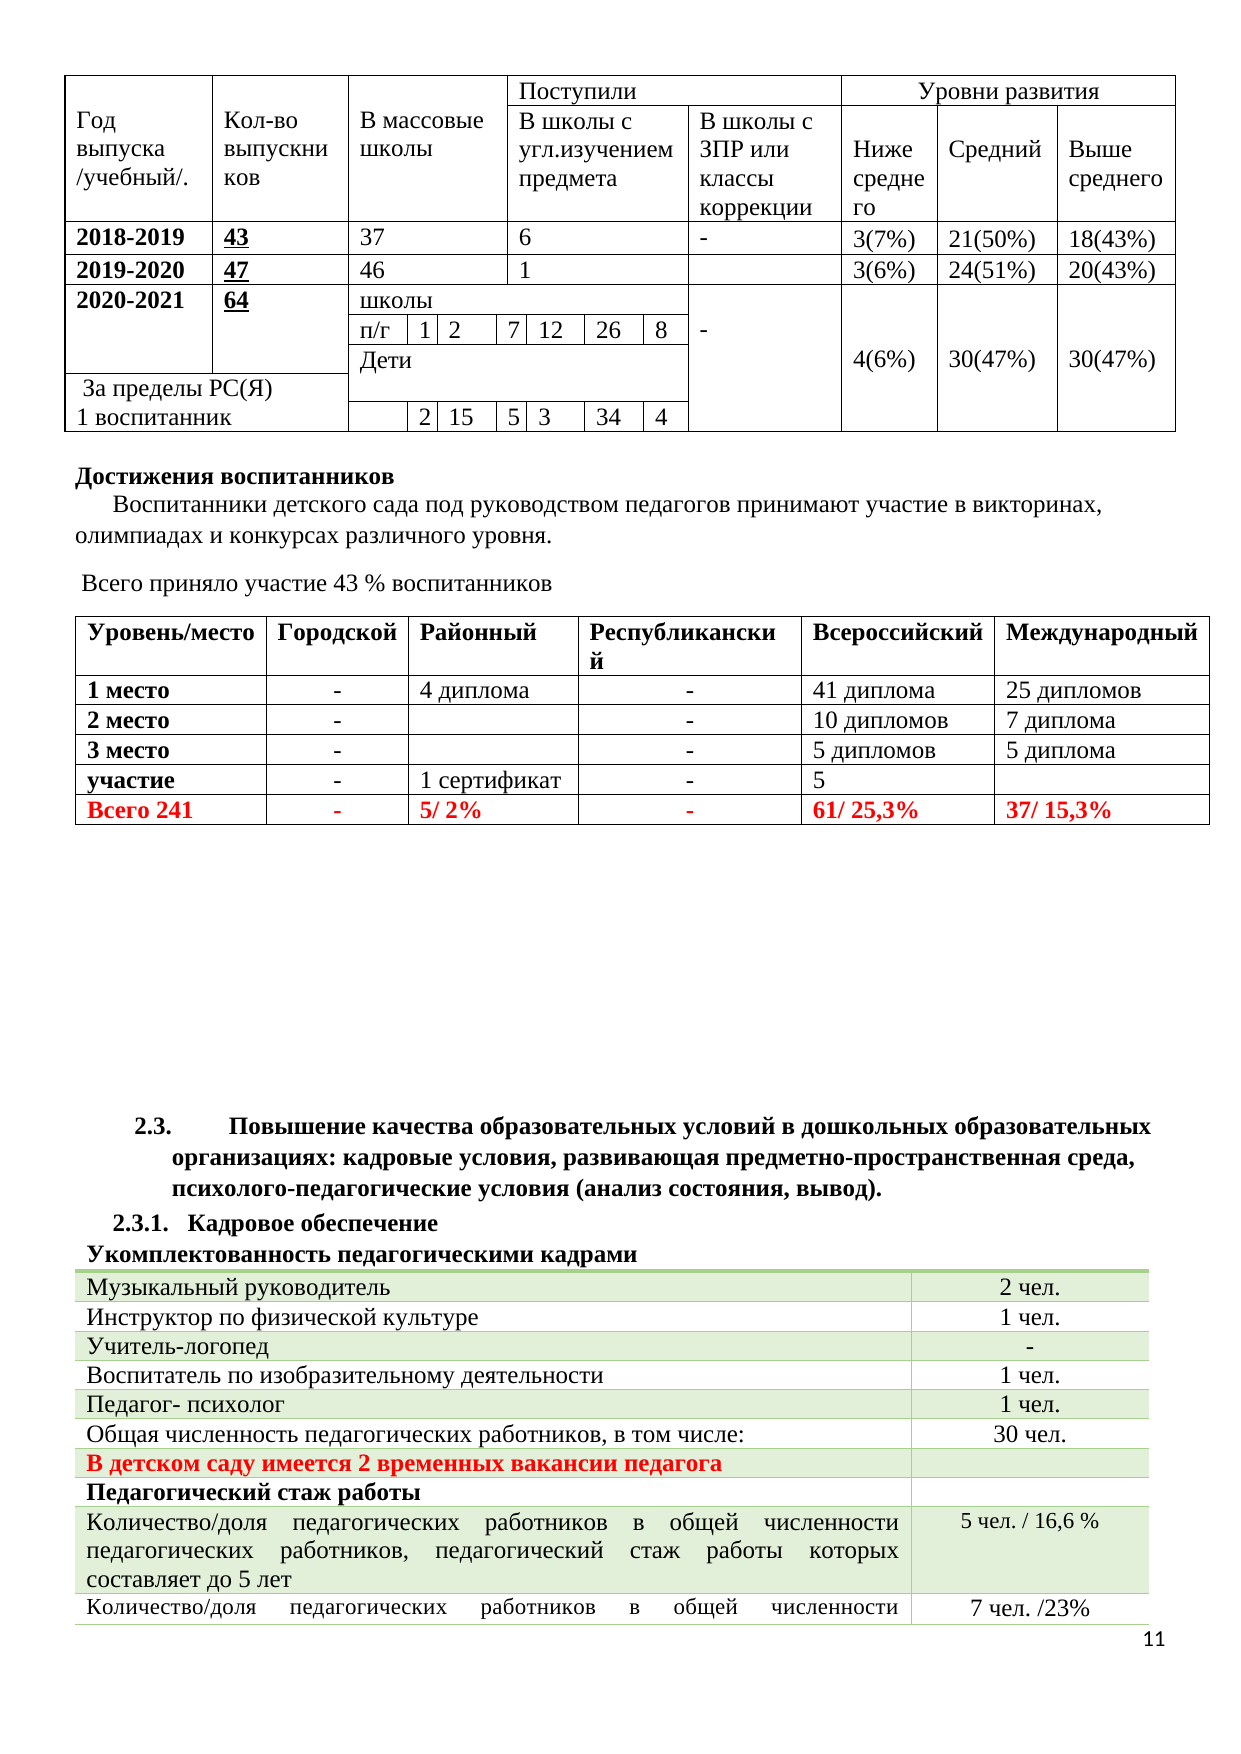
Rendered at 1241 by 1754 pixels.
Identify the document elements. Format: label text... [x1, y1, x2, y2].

table_cell 1 сертификат [409, 765, 578, 794]
table_cell 2 место [76, 705, 266, 734]
table_header Укомплектованность педагогическими кадрами [75, 1239, 1149, 1269]
table_cell 10 дипломов [802, 705, 994, 734]
table_cell 5/ 2% [409, 795, 578, 823]
table_cell 3 место [76, 735, 266, 764]
table_cell 8 [644, 315, 688, 344]
subtitle Кадровое обеспечение [112, 1208, 1165, 1237]
table_cell 37 [349, 222, 507, 254]
table_cell 3(6%) [842, 255, 937, 284]
table_cell 26 [585, 315, 643, 344]
text Воспитанники детского сада под руководством педагогов принимают участие в викторинах, олимпиадах и конкурсах различного уровня. [75, 489, 1165, 549]
table_cell 3 [527, 402, 584, 431]
table_cell Выше среднего [1058, 106, 1175, 221]
table_cell Инструктор по физической культуре [75, 1302, 911, 1331]
table_cell В детском саду имеется 2 временных вакансии педагога [75, 1449, 911, 1477]
table_header Уровень/место [76, 617, 266, 674]
table_cell [409, 705, 578, 734]
table_cell 7 диплома [995, 705, 1209, 734]
table_cell 2 [408, 402, 437, 431]
table_cell 61/ 25,3% [802, 795, 994, 823]
table_cell 1 [408, 315, 437, 344]
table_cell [75, 1594, 911, 1624]
table_cell - [689, 285, 841, 431]
table_cell 46 [349, 255, 507, 284]
table_cell Дети [349, 345, 688, 401]
table_cell Учитель-логопед [75, 1332, 911, 1360]
table_cell [409, 735, 578, 764]
table_cell - [912, 1332, 1149, 1360]
table_cell - [267, 676, 408, 704]
table_cell В школы с ЗПР или классы коррекции [689, 106, 841, 221]
table_cell 30(47%) [938, 285, 1057, 431]
table_cell Педагог- психолог [75, 1390, 911, 1418]
table_cell 5 [497, 402, 526, 431]
table_header Республиканский [579, 617, 801, 674]
table_header Международный [995, 617, 1209, 674]
table_cell Музыкальный руководитель [75, 1273, 911, 1301]
table_cell Ниже среднего [842, 106, 937, 221]
table_cell Общая численность педагогических работников, в том числе: [75, 1419, 911, 1448]
table_cell 5 чел. / 16,6 % [912, 1507, 1149, 1593]
table_cell 4 диплома [409, 676, 578, 704]
table_cell школы [349, 285, 688, 314]
table_cell 12 [527, 315, 584, 344]
table_cell 34 [585, 402, 643, 431]
table_cell 21(50%) [938, 222, 1057, 254]
table_cell 30 чел. [912, 1419, 1149, 1448]
table_header Кол-во выпускников [213, 76, 348, 221]
table_cell 7 [497, 315, 526, 344]
table_cell 2 [438, 315, 496, 344]
table_cell Педагогический стаж работы [75, 1478, 911, 1506]
table_cell 2019-2020 [66, 255, 212, 284]
table_cell - [579, 765, 801, 794]
table_cell За пределы РС(Я) 1 воспитанник [66, 374, 348, 431]
table_cell Средний [938, 106, 1057, 221]
table_cell 1 [508, 255, 688, 284]
table_cell 15 [438, 402, 496, 431]
table_cell 20(43%) [1058, 255, 1175, 284]
table_cell В школы с угл.изучением предмета [508, 106, 688, 221]
table_cell 4 [644, 402, 688, 431]
text Достижения воспитанников [75, 461, 1165, 489]
table_cell 1 место [76, 676, 266, 704]
table_cell - [579, 676, 801, 704]
table_cell - [267, 705, 408, 734]
table_cell 25 дипломов [995, 676, 1209, 704]
table_cell - [579, 735, 801, 764]
table_cell - [579, 705, 801, 734]
table_cell 4(6%) [842, 285, 937, 431]
table_cell Воспитатель по изобразительному деятельности [75, 1361, 911, 1389]
table_cell 1 чел. [912, 1390, 1149, 1418]
table_cell 1 чел. [912, 1302, 1149, 1331]
table_cell [689, 255, 841, 284]
table_cell [912, 1478, 1149, 1506]
table_header Год выпуска /учебный/. [66, 76, 212, 221]
table_cell 6 [508, 222, 688, 254]
table_cell 41 диплома [802, 676, 994, 704]
table_cell 5 диплома [995, 735, 1209, 764]
table_cell 30(47%) [1058, 285, 1175, 431]
table_cell 2020-2021 [66, 285, 212, 372]
table_cell 5 дипломов [802, 735, 994, 764]
text Всего приняло участие 43 % воспитанников [75, 568, 1165, 597]
table_cell 2 чел. [912, 1273, 1149, 1301]
table_cell 47 [213, 255, 348, 284]
table_cell 7 чел. /23% [912, 1594, 1149, 1624]
table_cell - [689, 222, 841, 254]
table_cell - [267, 765, 408, 794]
table_cell [995, 765, 1209, 794]
table_cell 1 чел. [912, 1361, 1149, 1389]
table_header В массовые школы [349, 76, 507, 221]
table_header Городской [267, 617, 408, 674]
table_header Районный [409, 617, 578, 674]
table_cell 37/ 15,3% [995, 795, 1209, 823]
table_cell 18(43%) [1058, 222, 1175, 254]
table_cell 3(7%) [842, 222, 937, 254]
table_cell 43 [213, 222, 348, 254]
table_header Поступили [508, 76, 841, 105]
table_cell 24(51%) [938, 255, 1057, 284]
table_header Уровни развития [842, 76, 1175, 105]
table_cell Всего 241 [76, 795, 266, 823]
table_cell п/г [349, 315, 407, 344]
table_cell 2018-2019 [66, 222, 212, 254]
table_cell - [267, 795, 408, 823]
table_cell [912, 1449, 1149, 1477]
table_cell - [267, 735, 408, 764]
table_cell Количество/доля педагогических работников в общей численности педагогических работников, педагогический стаж работы которых составляет до 5 лет [75, 1507, 911, 1593]
table_cell [349, 402, 407, 431]
table_cell участие [76, 765, 266, 794]
table_header Всероссийский [802, 617, 994, 674]
table_cell - [579, 795, 801, 823]
table_cell 64 [213, 285, 348, 372]
table_cell 5 [802, 765, 994, 794]
subtitle Повышение качества образовательных условий в дошкольных образовательных организациях: кадровые условия, развивающая предметно-пространственная среда, психолого-педагогические условия (анализ состояния, вывод). [134, 1111, 1165, 1202]
